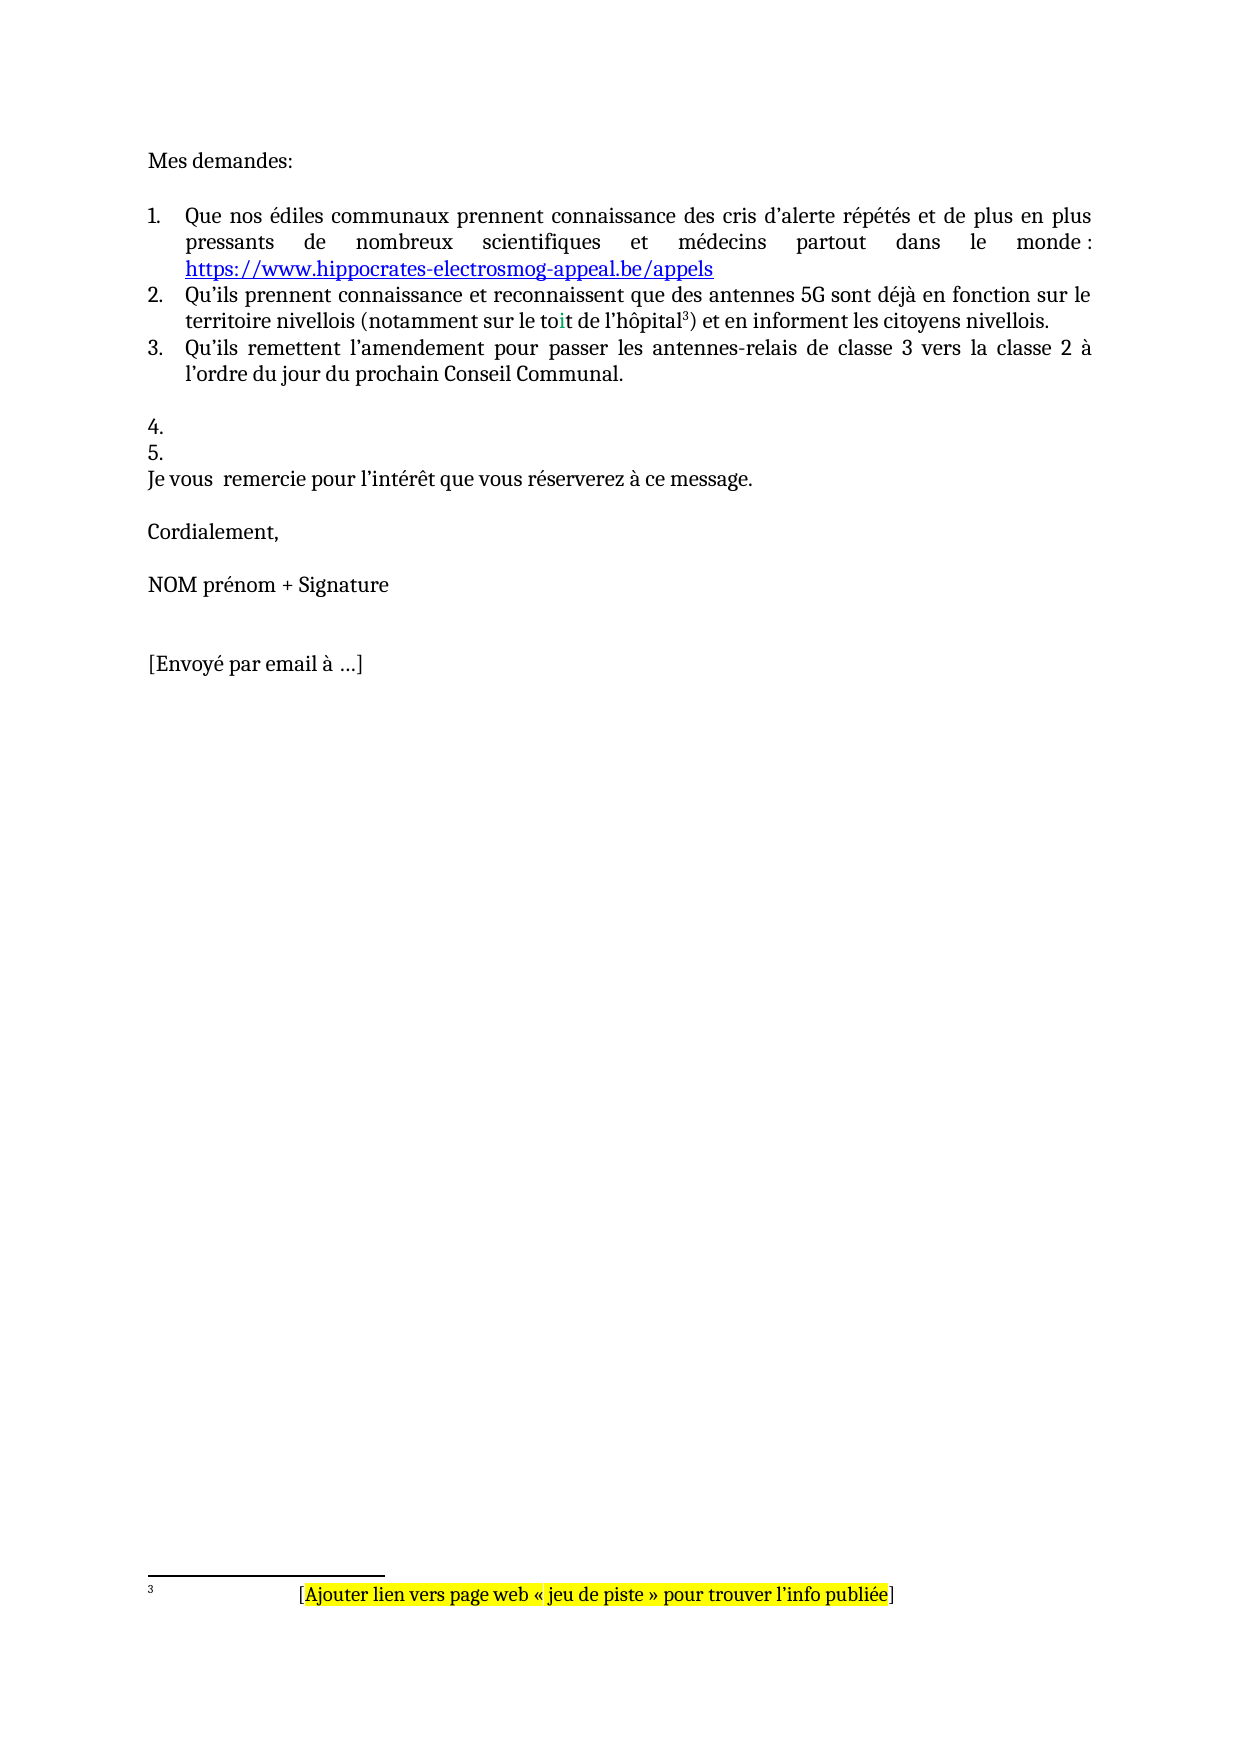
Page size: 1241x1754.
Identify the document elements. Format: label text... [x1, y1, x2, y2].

text NOM prénom + Signature [148, 572, 1093, 598]
list Que nos édiles communaux prennent connaissance des cris d’alerte répétés et de plus en plus pressants de nombreux scientifiques et médecins partout dans le monde : https://www.hippocrates-electrosmog-appeal.be/appels [148, 203, 1093, 282]
text Je vous remercie pour l’intérêt que vous réserverez à ce message. [148, 466, 1093, 493]
text [Envoyé par email à …] [148, 651, 1093, 677]
text Cordialement, [148, 519, 1093, 545]
list Qu’ils prennent connaissance et reconnaissent que des antennes 5G sont déjà en fonction sur le territoire nivellois (notamment sur le toit de l’hôpital) et en informent les citoyens nivellois. [148, 282, 1093, 334]
list Qu’ils remettent l’amendement pour passer les antennes-relais de classe 3 vers la classe 2 à l’ordre du jour du prochain Conseil Communal. [148, 334, 1093, 387]
text Mes demandes: [148, 148, 1093, 203]
